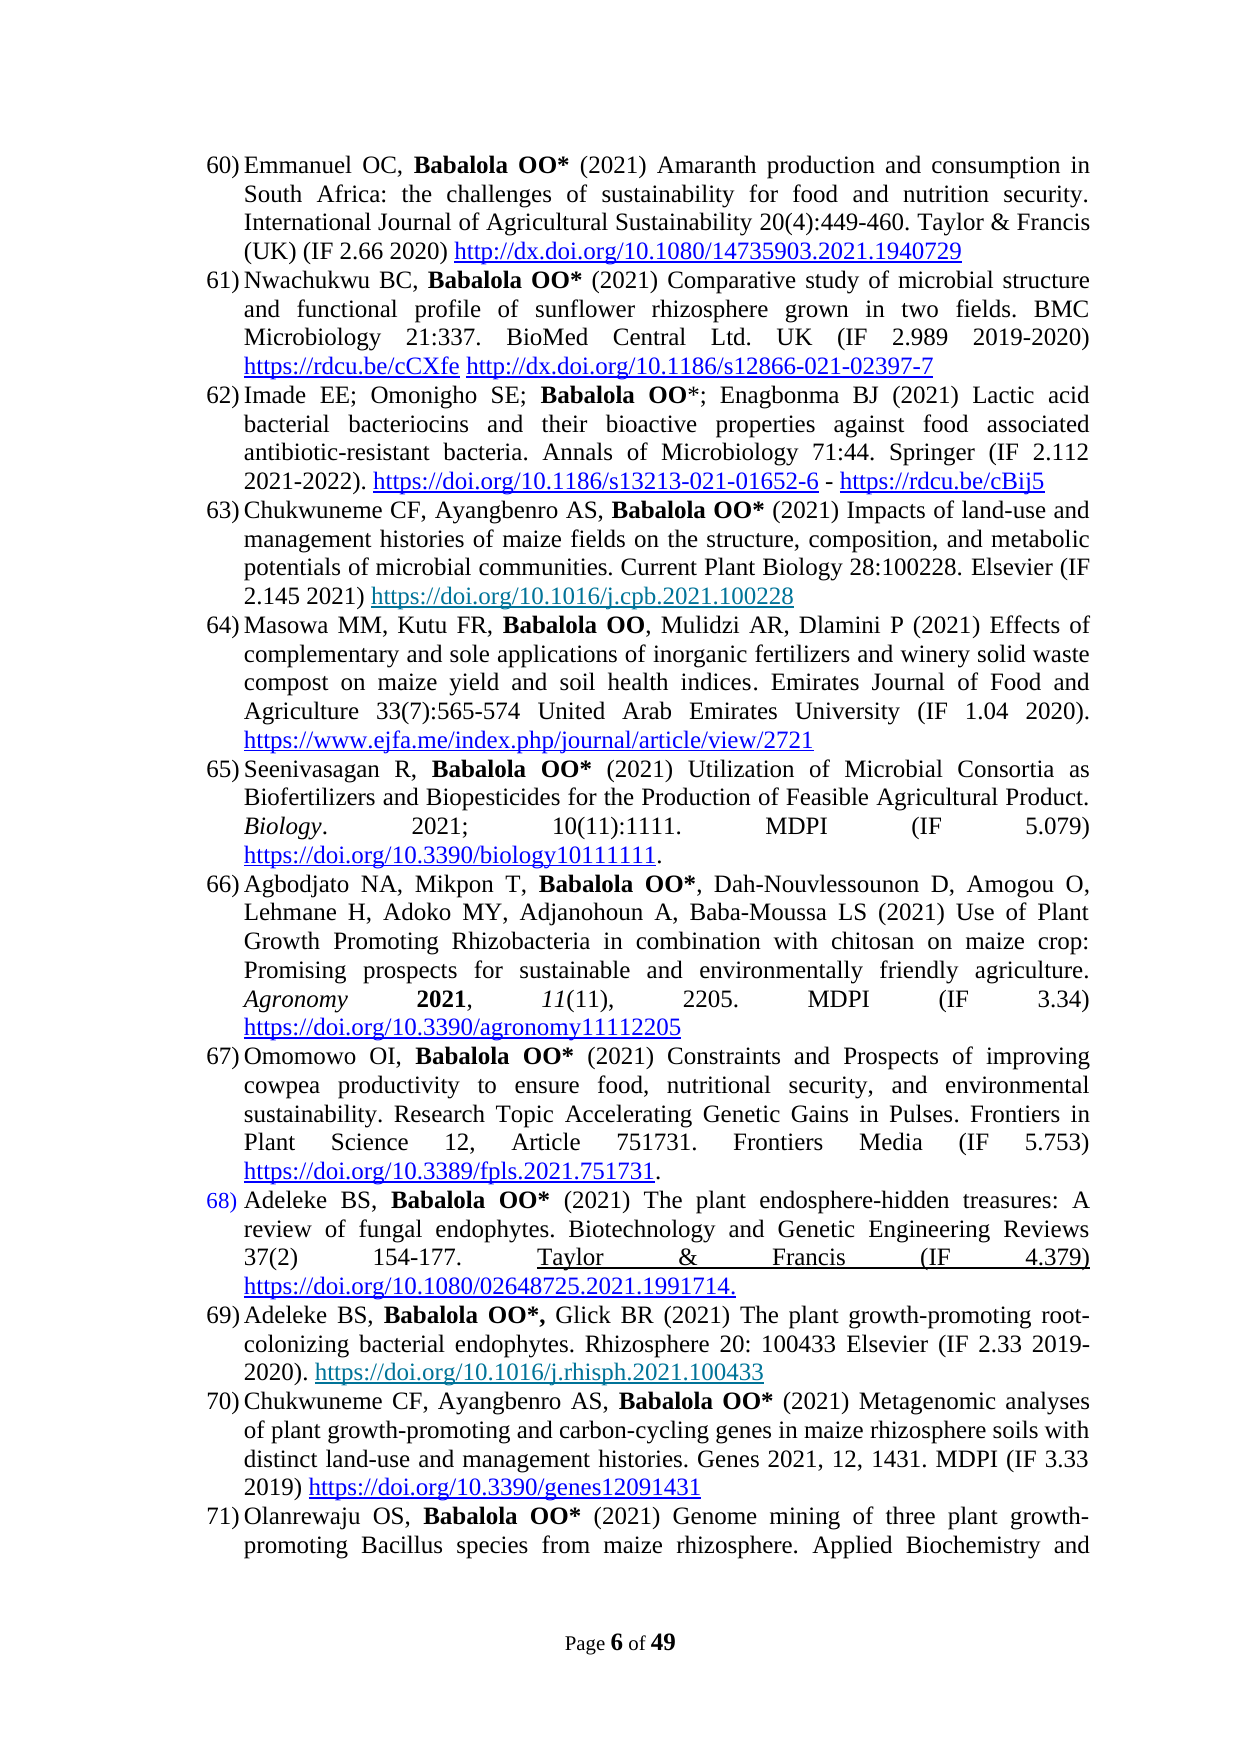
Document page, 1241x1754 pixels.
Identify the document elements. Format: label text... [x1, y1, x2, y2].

list Emmanuel OC, Babalola OO* (2021) Amaranth production and consumption in South Africa: the challenges of sustainability for food and nutrition security. International Journal of Agricultural Sustainability 20(4):449-460. Taylor & Francis (UK) (IF 2.66 2020) http://dx.doi.org/10.1080/14735903.2021.1940729 [206, 150, 1090, 265]
list Agbodjato NA, Mikpon T, Babalola OO*, Dah-Nouvlessounon D, Amogou O, Lehmane H, Adoko MY, Adjanohoun A, Baba-Moussa LS (2021) Use of Plant Growth Promoting Rhizobacteria in combination with chitosan on maize crop: Promising prospects for sustainable and environmentally friendly agriculture. Agronomy 2021, 11(11), 2205. MDPI (IF 3.34) https://doi.org/10.3390/agronomy11112205 [206, 869, 1090, 1041]
list Imade EE; Omonigho SE; Babalola OO*; Enagbonma BJ (2021) Lactic acid bacterial bacteriocins and their bioactive properties against food associated antibiotic-resistant bacteria. Annals of Microbiology 71:44. Springer (IF 2.112 2021-2022). https://doi.org/10.1186/s13213-021-01652-6 - https://rdcu.be/cBij5 [206, 380, 1090, 495]
list Chukwuneme CF, Ayangbenro AS, Babalola OO* (2021) Metagenomic analyses of plant growth-promoting and carbon-cycling genes in maize rhizosphere soils with distinct land-use and management histories. Genes 2021, 12, 1431. MDPI (IF 3.33 2019) https://doi.org/10.3390/genes12091431 [206, 1386, 1090, 1501]
list Omomowo OI, Babalola OO* (2021) Constraints and Prospects of improving cowpea productivity to ensure food, nutritional security, and environmental sustainability. Research Topic Accelerating Genetic Gains in Pulses. Frontiers in Plant Science 12, Article 751731. Frontiers Media (IF 5.753) https://doi.org/10.3389/fpls.2021.751731. [206, 1041, 1090, 1185]
picture [727, 1366, 733, 1374]
list Seenivasagan R, Babalola OO* (2021) Utilization of Microbial Consortia as Biofertilizers and Biopesticides for the Production of Feasible Agricultural Product. Biology. 2021; 10(11):1111. MDPI (IF 5.079) https://doi.org/10.3390/biology10111111. [206, 754, 1090, 869]
list Masowa MM, Kutu FR, Babalola OO, Mulidzi AR, Dlamini P (2021) Effects of complementary and sole applications of inorganic fertilizers and winery solid waste compost on maize yield and soil health indices. Emirates Journal of Food and Agriculture 33(7):565-574 United Arab Emirates University (IF 1.04 2020). https://www.ejfa.me/index.php/journal/article/view/2721 [206, 610, 1090, 754]
list Adeleke BS, Babalola OO* (2021) The plant endosphere-hidden treasures: A review of fungal endophytes. Biotechnology and Genetic Engineering Reviews 37(2) 154-177. Taylor & Francis (IF 4.379) https://doi.org/10.1080/02648725.2021.1991714. [206, 1185, 1090, 1300]
list Adeleke BS, Babalola OO*, Glick BR (2021) The plant growth-promoting root-colonizing bacterial endophytes. Rhizosphere 20: 100433 Elsevier (IF 2.33 2019-2020). https://doi.org/10.1016/j.rhisph.2021.100433 [206, 1300, 1090, 1386]
list Nwachukwu BC, Babalola OO* (2021) Comparative study of microbial structure and functional profile of sunflower rhizosphere grown in two fields. BMC Microbiology 21:337. BioMed Central Ltd. UK (IF 2.989 2019-2020) https://rdcu.be/cCXfe http://dx.doi.org/10.1186/s12866-021-02397-7 [206, 265, 1090, 380]
list Chukwuneme CF, Ayangbenro AS, Babalola OO* (2021) Impacts of land-use and management histories of maize fields on the structure, composition, and metabolic potentials of microbial communities. Current Plant Biology 28:100228. Elsevier (IF 2.145 2021) https://doi.org/10.1016/j.cpb.2021.100228 [206, 495, 1090, 610]
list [206, 1501, 1090, 1559]
